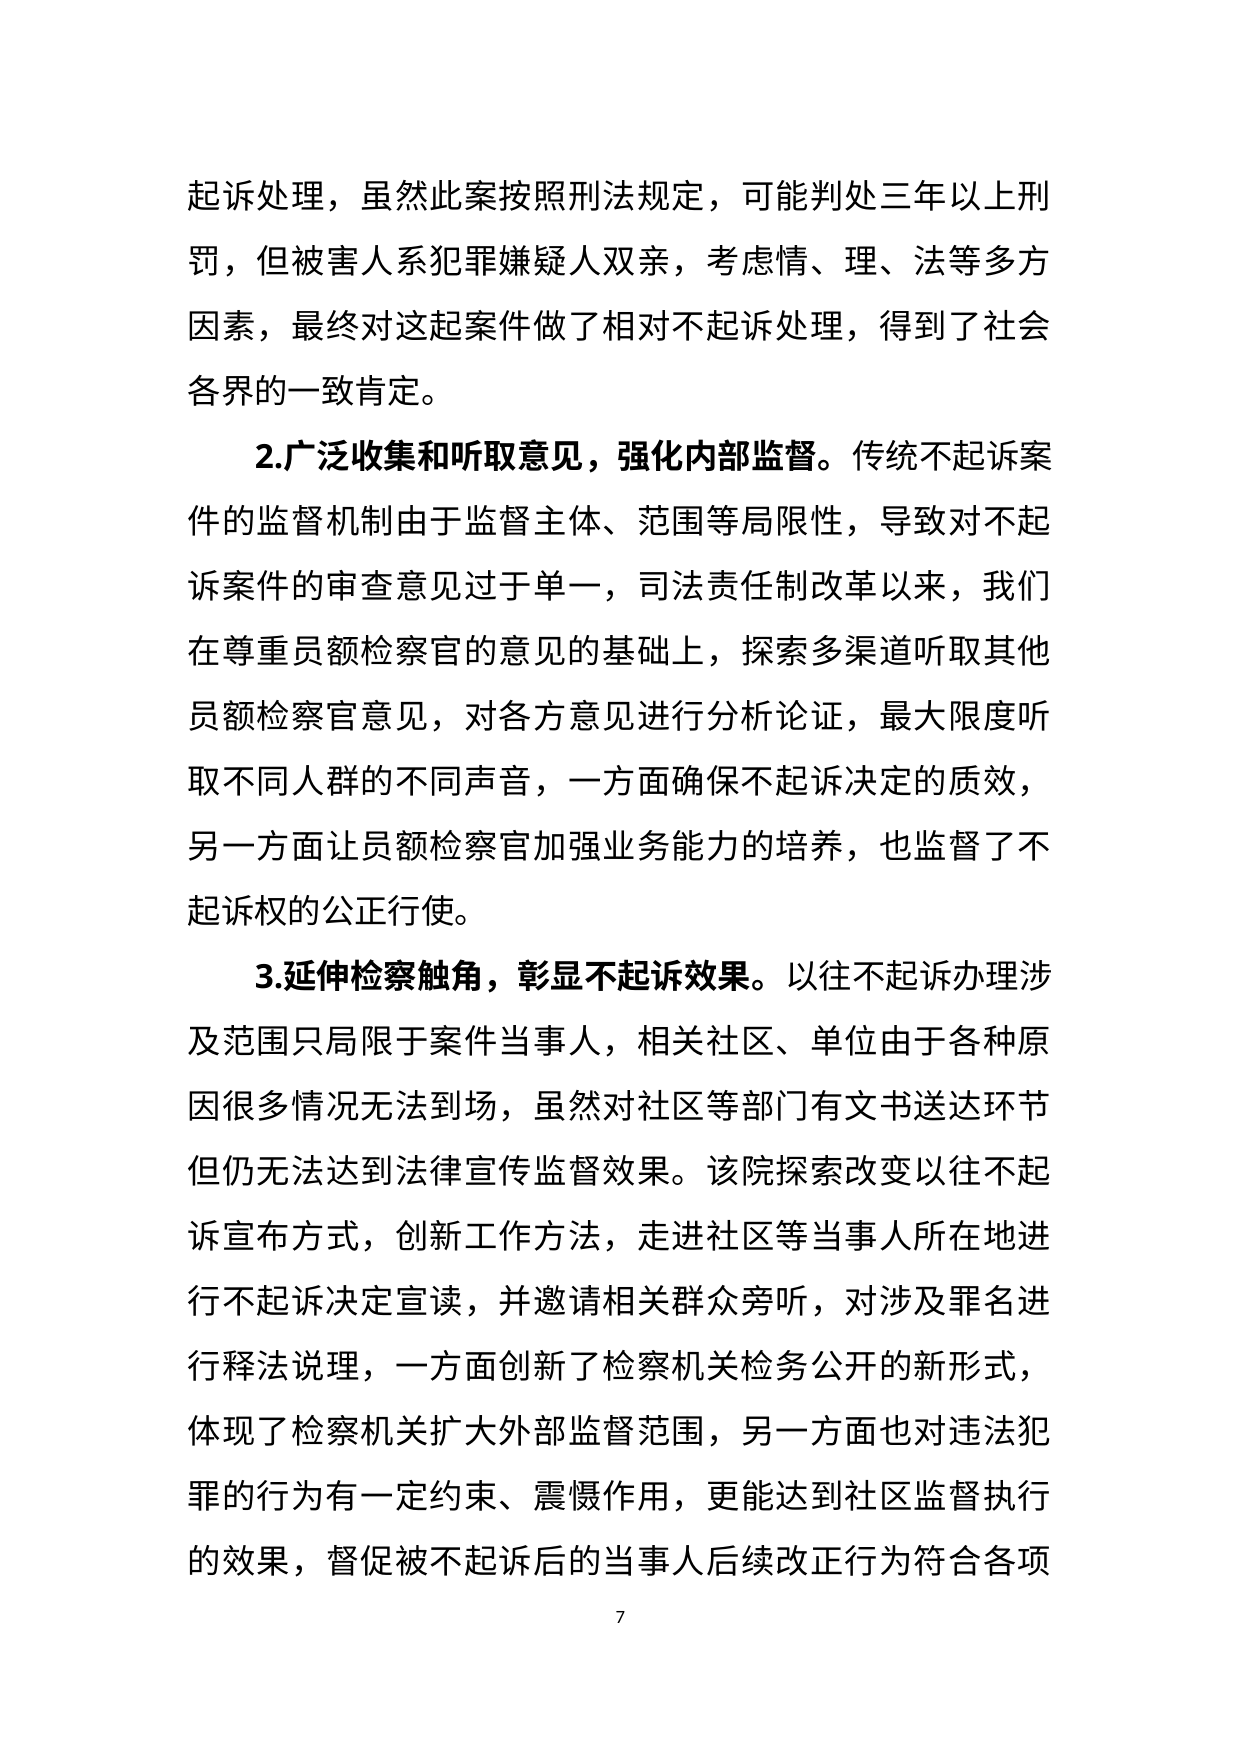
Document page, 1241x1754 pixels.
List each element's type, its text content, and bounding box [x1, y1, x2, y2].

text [187, 162, 1053, 422]
text 2.广泛收集和听取意见，强化内部监督。传统不起诉案件的监督机制由于监督主体、范围等局限性，导致对不起诉案件的审查意见过于单一，司法责任制改革以来，我们在尊重员额检察官的意见的基础上，探索多渠道听取其他员额检察官意见，对各方意见进行分析论证，最大限度听取不同人群的不同声音，一方面确保不起诉决定的质效，另一方面让员额检察官加强业务能力的培养，也监督了不起诉权的公正行使。 [187, 422, 1053, 942]
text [187, 942, 1053, 1592]
